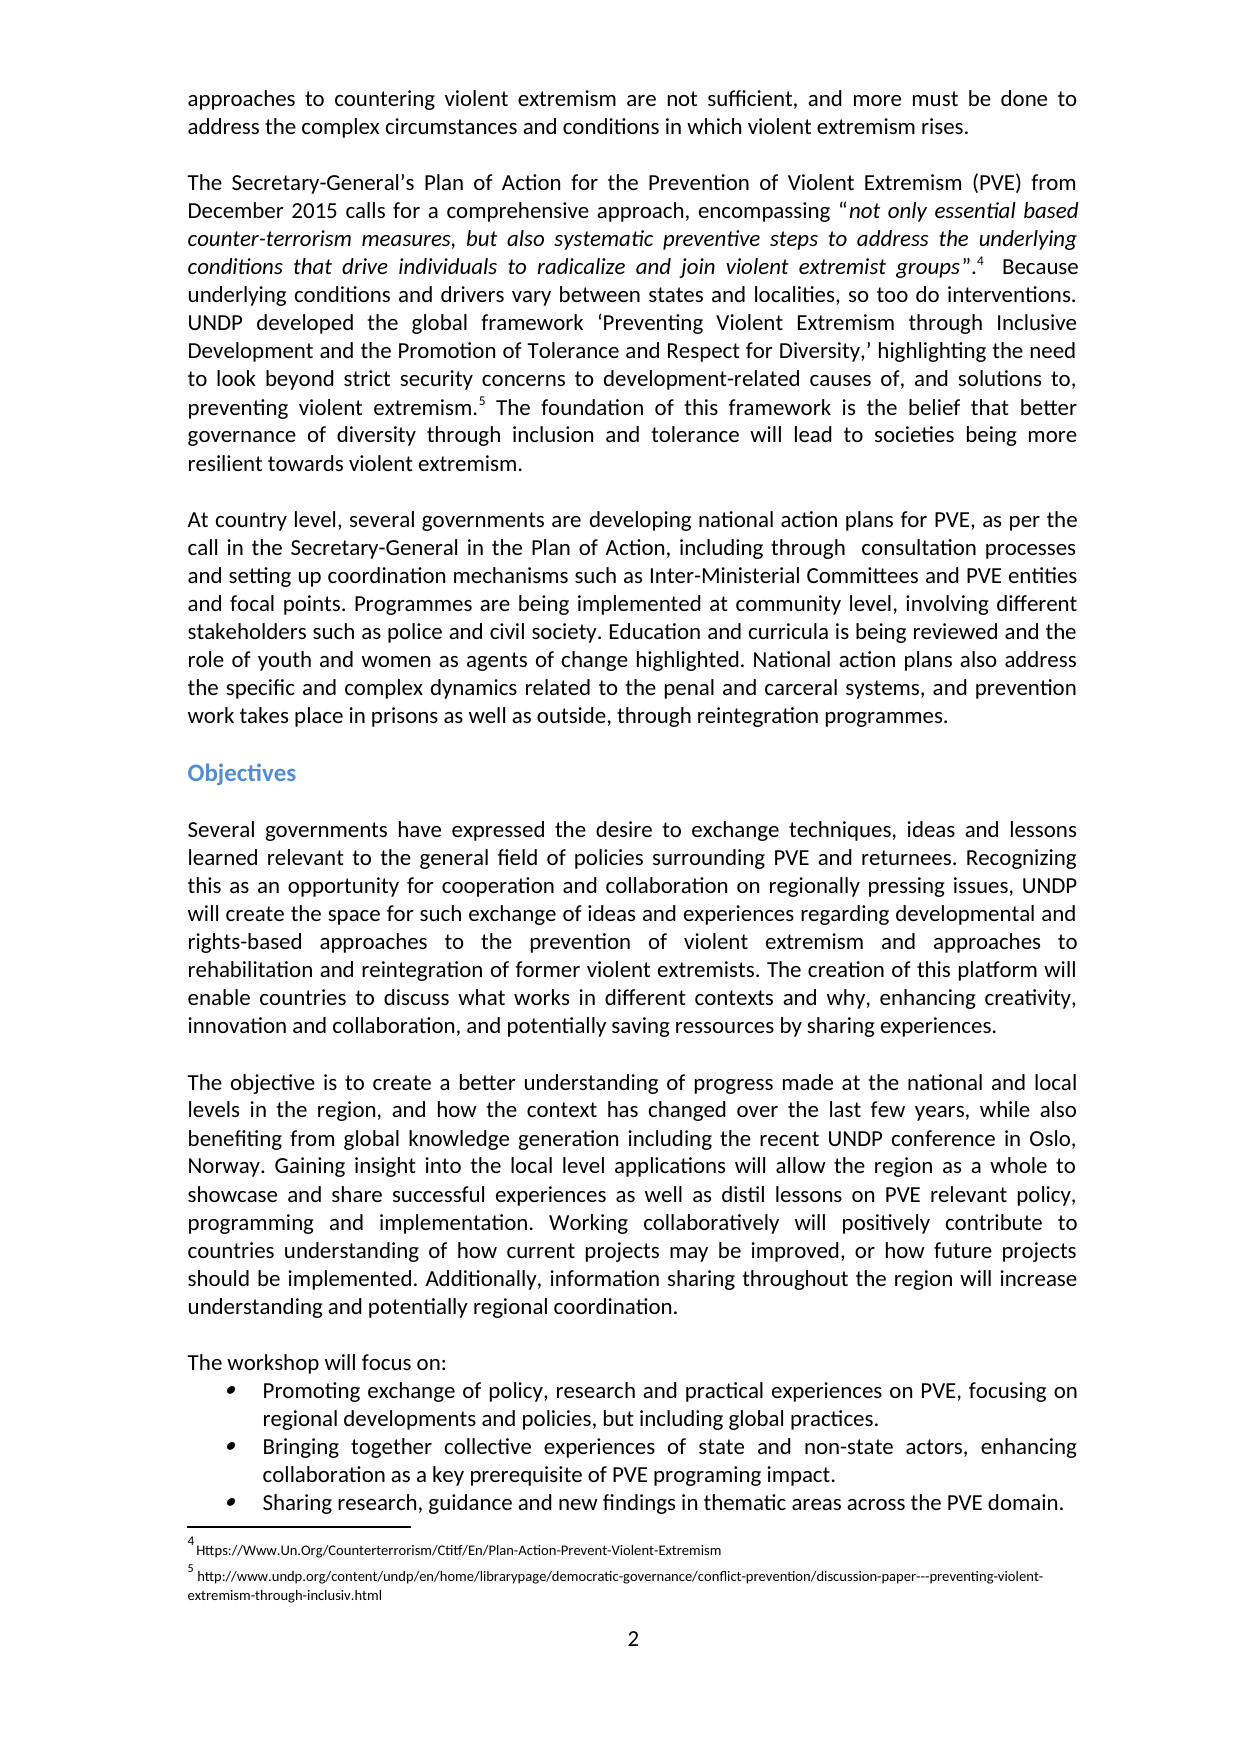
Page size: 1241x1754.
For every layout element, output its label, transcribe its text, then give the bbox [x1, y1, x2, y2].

text The workshop will focus on: [187, 1348, 1079, 1376]
list Sharing research, guidance and new findings in thematic areas across the PVE domain. [225, 1488, 1079, 1516]
text The Secretary-General’s Plan of Action for the Prevention of Violent Extremism (PVE) from December 2015 calls for a comprehensive approach, encompassing “not only essential based counter-terrorism measures, but also systematic preventive steps to address the underlying conditions that drive individuals to radicalize and join violent extremist groups”. Because underlying conditions and drivers vary between states and localities, so too do interventions. UNDP developed the global framework ‘Preventing Violent Extremism through Inclusive Development and the Promotion of Tolerance and Respect for Diversity,’ highlighting the need to look beyond strict security concerns to development-related causes of, and solutions to, preventing violent extremism. The foundation of this framework is the belief that better governance of diversity through inclusion and tolerance will lead to societies being more resilient towards violent extremism. [187, 168, 1079, 477]
list Promoting exchange of policy, research and practical experiences on PVE, focusing on regional developments and policies, but including global practices. [225, 1376, 1079, 1432]
text At country level, several governments are developing national action plans for PVE, as per the call in the Secretary-General in the Plan of Action, including through consultation processes and setting up coordination mechanisms such as Inter-Ministerial Committees and PVE entities and focal points. Programmes are being implemented at community level, involving different stakeholders such as police and civil society. Education and curricula is being reviewed and the role of youth and women as agents of change highlighted. National action plans also address the specific and complex dynamics related to the penal and carceral systems, and prevention work takes place in prisons as well as outside, through reintegration programmes. [187, 505, 1079, 729]
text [187, 84, 1079, 140]
text Objectives [187, 757, 1079, 787]
text Several governments have expressed the desire to exchange techniques, ideas and lessons learned relevant to the general field of policies surrounding PVE and returnees. Recognizing this as an opportunity for cooperation and collaboration on regionally pressing issues, UNDP will create the space for such exchange of ideas and experiences regarding developmental and rights-based approaches to the prevention of violent extremism and approaches to rehabilitation and reintegration of former violent extremists. The creation of this platform will enable countries to discuss what works in different contexts and why, enhancing creativity, innovation and collaboration, and potentially saving ressources by sharing experiences. [187, 815, 1079, 1039]
text The objective is to create a better understanding of progress made at the national and local levels in the region, and how the context has changed over the last few years, while also benefiting from global knowledge generation including the recent UNDP conference in Oslo, Norway. Gaining insight into the local level applications will allow the region as a whole to showcase and share successful experiences as well as distil lessons on PVE relevant policy, programming and implementation. Working collaboratively will positively contribute to countries understanding of how current projects may be improved, or how future projects should be implemented. Additionally, information sharing throughout the region will increase understanding and potentially regional coordination. [187, 1068, 1079, 1320]
list Bringing together collective experiences of state and non-state actors, enhancing collaboration as a key prerequisite of PVE programing impact. [225, 1432, 1079, 1488]
